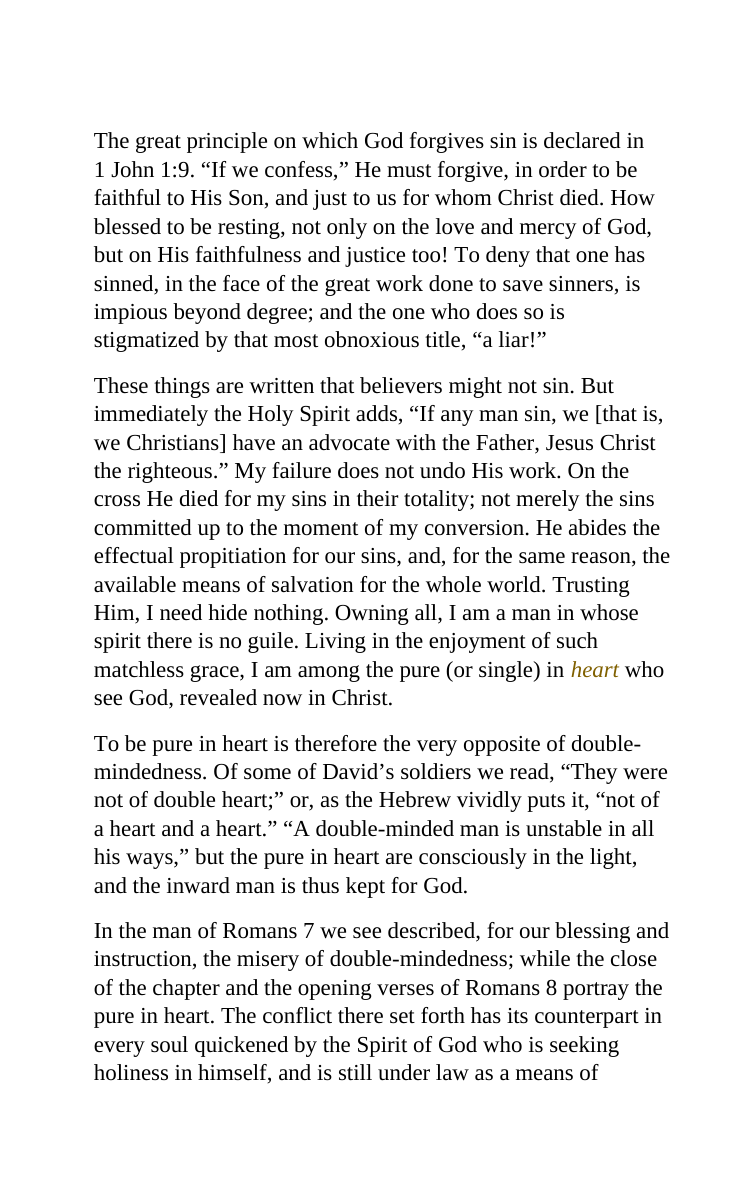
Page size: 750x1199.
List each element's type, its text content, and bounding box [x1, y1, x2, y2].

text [94, 917, 675, 1085]
text To be pure in heart is therefore the very opposite of double-mindedness. Of some of David’s soldiers we read, “They were not of double heart;” or, as the Hebrew vividly puts it, “not of a heart and a heart.” “A double-minded man is unstable in all his ways,” but the pure in heart are consciously in the light, and the inward man is thus kept for God. [94, 729, 675, 898]
text These things are written that believers might not sin. But immediately the Holy Spirit adds, “If any man sin, we [that is, we Christians] have an advocate with the Father, Jesus Christ the righteous.” My failure does not undo His work. On the cross He died for my sins in their totality; not merely the sins committed up to the moment of my conversion. He abides the effectual propitiation for our sins, and, for the same reason, the available means of salvation for the whole world. Trusting Him, I need hide nothing. Owning all, I am a man in whose spirit there is no guile. Living in the enjoyment of such matchless grace, I am among the pure (or single) in heart who see God, revealed now in Christ. [94, 372, 675, 711]
text The great principle on which God forgives sin is declared in 1 John 1:9. “If we confess,” He must forgive, in order to be faithful to His Son, and just to us for whom Christ died. How blessed to be resting, not only on the love and mercy of God, but on His faithfulness and justice too! To deny that one has sinned, in the face of the great work done to save sinners, is impious beyond degree; and the one who does so is stigmatized by that most obnoxious title, “a liar!” [94, 127, 675, 353]
